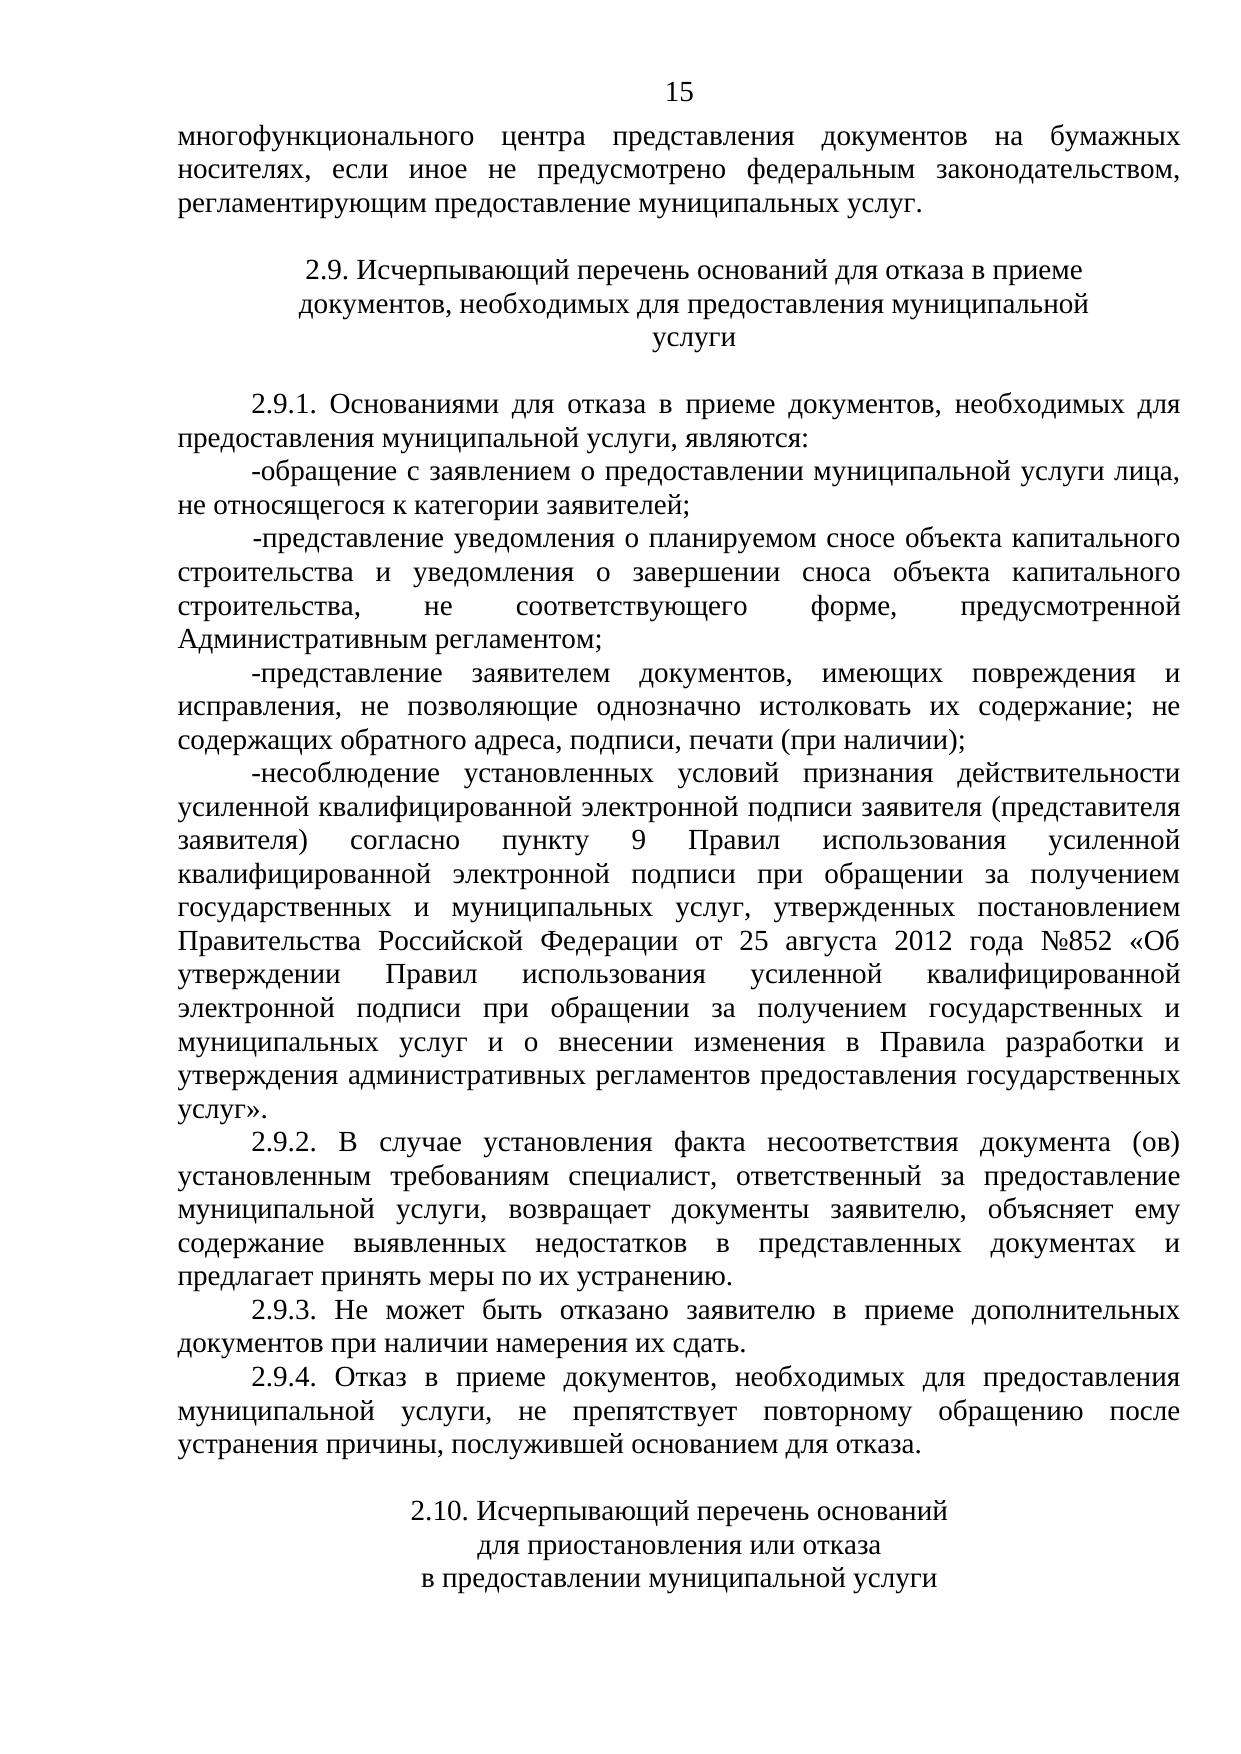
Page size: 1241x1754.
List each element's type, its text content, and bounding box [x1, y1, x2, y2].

text -обращение с заявлением о предоставлении муниципальной услуги лица, не относящегося к категории заявителей; [177, 453, 1181, 521]
text 2.9.3. Не может быть отказано заявителю в приеме дополнительных документов при наличии намерения их сдать. [177, 1292, 1181, 1359]
text 2.9. Исчерпывающий перечень оснований для отказа в приеме документов, необходимых для предоставления муниципальной услуги [295, 252, 1093, 353]
text 2.9.2. В случае установления факта несоответствия документа (ов) установленным требованиям специалист, ответственный за предоставление муниципальной услуги, возвращает документы заявителю, объясняет ему содержание выявленных недостатков в представленных документах и предлагает принять меры по их устранению. [177, 1124, 1181, 1292]
text для приостановления или отказа [177, 1527, 1181, 1560]
text -представление заявителем документов, имеющих повреждения и исправления, не позволяющие однозначно истолковать их содержание; не содержащих обратного адреса, подписи, печати (при наличии); [177, 655, 1181, 755]
text -несоблюдение установленных условий признания действительности усиленной квалифицированной электронной подписи заявителя (представителя заявителя) согласно пункту 9 Правил использования усиленной квалифицированной электронной подписи при обращении за получением государственных и муниципальных услуг, утвержденных постановлением Правительства Российской Федерации от 25 августа 2012 года №852 «Об утверждении Правил использования усиленной квалифицированной электронной подписи при обращении за получением государственных и муниципальных услуг и о внесении изменения в Правила разработки и утверждения административных регламентов предоставления государственных услуг». [177, 755, 1181, 1124]
text в предоставлении муниципальной услуги [177, 1560, 1181, 1594]
text 2.9.4. Отказ в приеме документов, необходимых для предоставления муниципальной услуги, не препятствует повторному обращению после устранения причины, послужившей основанием для отказа. [177, 1359, 1181, 1460]
text 2.10. Исчерпывающий перечень оснований [177, 1493, 1181, 1527]
text 2.9.1. Основаниями для отказа в приеме документов, необходимых для предоставления муниципальной услуги, являются: [177, 386, 1181, 453]
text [177, 118, 1181, 219]
text -представление уведомления о планируемом сносе объекта капитального строительства и уведомления о завершении сноса объекта капитального строительства, не соответствующего форме, предусмотренной Административным регламентом; [177, 521, 1181, 655]
